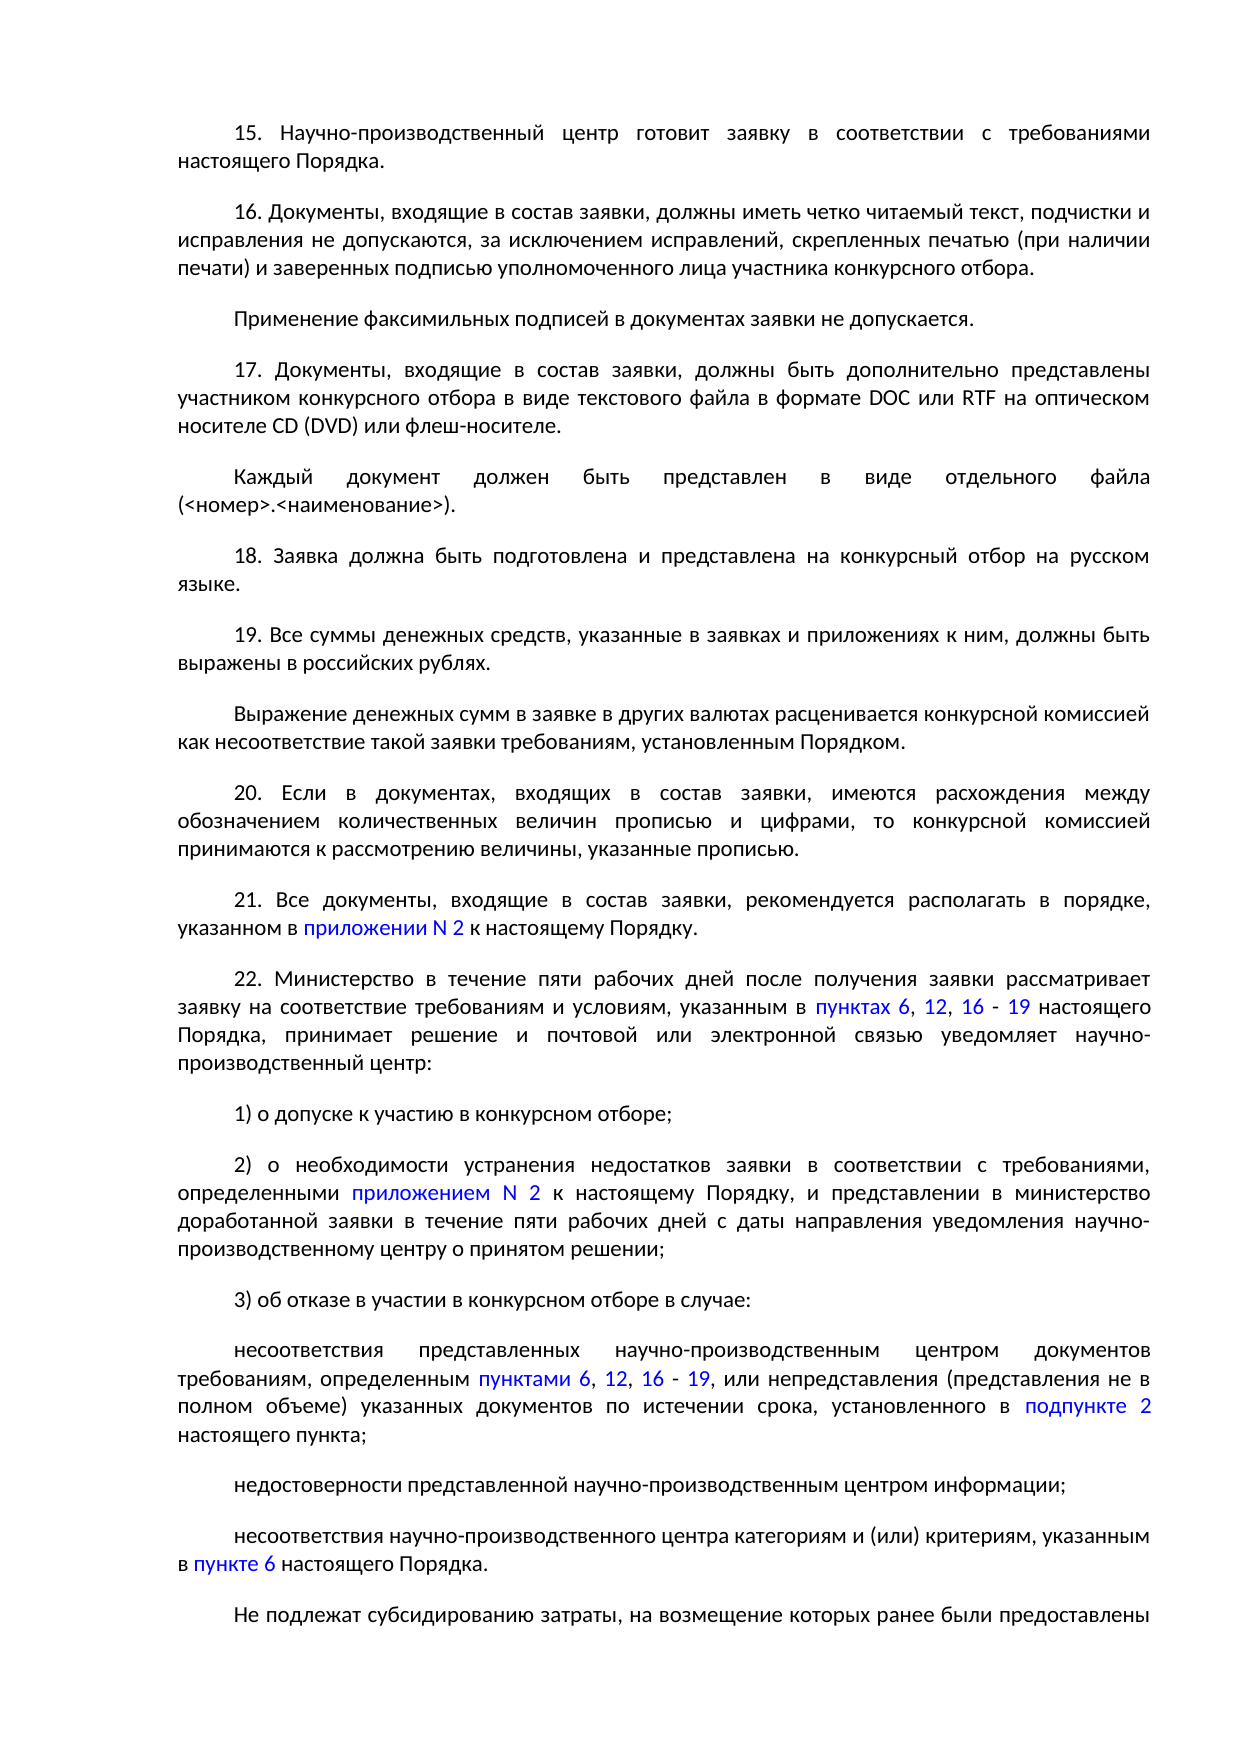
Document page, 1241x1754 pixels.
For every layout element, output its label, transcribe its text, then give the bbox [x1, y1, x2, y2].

text 2) о необходимости устранения недостатков заявки в соответствии с требованиями, определенными приложением N 2 к настоящему Порядку, и представлении в министерство доработанной заявки в течение пяти рабочих дней с даты направления уведомления научно-производственному центру о принятом решении; [177, 1150, 1152, 1262]
text 18. Заявка должна быть подготовлена и представлена на конкурсный отбор на русском языке. [177, 541, 1152, 597]
text недостоверности представленной научно-производственным центром информации; [177, 1471, 1152, 1499]
text 17. Документы, входящие в состав заявки, должны быть дополнительно представлены участником конкурсного отбора в виде текстового файла в формате DOC или RTF на оптическом носителе CD (DVD) или флеш-носителе. [177, 355, 1152, 439]
text 21. Все документы, входящие в состав заявки, рекомендуется располагать в порядке, указанном в приложении N 2 к настоящему Порядку. [177, 885, 1152, 941]
text несоответствия представленных научно-производственным центром документов требованиям, определенным пунктами 6, 12, 16 - 19, или непредставления (представления не в полном объеме) указанных документов по истечении срока, установленного в подпункте 2 настоящего пункта; [177, 1336, 1152, 1448]
text Применение факсимильных подписей в документах заявки не допускается. [177, 304, 1152, 332]
text 20. Если в документах, входящих в состав заявки, имеются расхождения между обозначением количественных величин прописью и цифрами, то конкурсной комиссией принимаются к рассмотрению величины, указанные прописью. [177, 778, 1152, 862]
text 22. Министерство в течение пяти рабочих дней после получения заявки рассматривает заявку на соответствие требованиям и условиям, указанным в пунктах 6, 12, 16 - 19 настоящего Порядка, принимает решение и почтовой или электронной связью уведомляет научно-производственный центр: [177, 964, 1152, 1076]
text 16. Документы, входящие в состав заявки, должны иметь четко читаемый текст, подчистки и исправления не допускаются, за исключением исправлений, скрепленных печатью (при наличии печати) и заверенных подписью уполномоченного лица участника конкурсного отбора. [177, 197, 1152, 281]
text Выражение денежных сумм в заявке в других валютах расценивается конкурсной комиссией как несоответствие такой заявки требованиям, установленным Порядком. [177, 699, 1152, 755]
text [177, 1601, 1152, 1628]
text Каждый документ должен быть представлен в виде отдельного файла (<номер>.<наименование>). [177, 462, 1152, 518]
text 19. Все суммы денежных средств, указанные в заявках и приложениях к ним, должны быть выражены в российских рублях. [177, 620, 1152, 676]
text несоответствия научно-производственного центра категориям и (или) критериям, указанным в пункте 6 настоящего Порядка. [177, 1522, 1152, 1578]
text 1) о допуске к участию в конкурсном отборе; [177, 1099, 1152, 1127]
text 3) об отказе в участии в конкурсном отборе в случае: [177, 1285, 1152, 1313]
text 15. Научно-производственный центр готовит заявку в соответствии с требованиями настоящего Порядка. [177, 118, 1152, 174]
